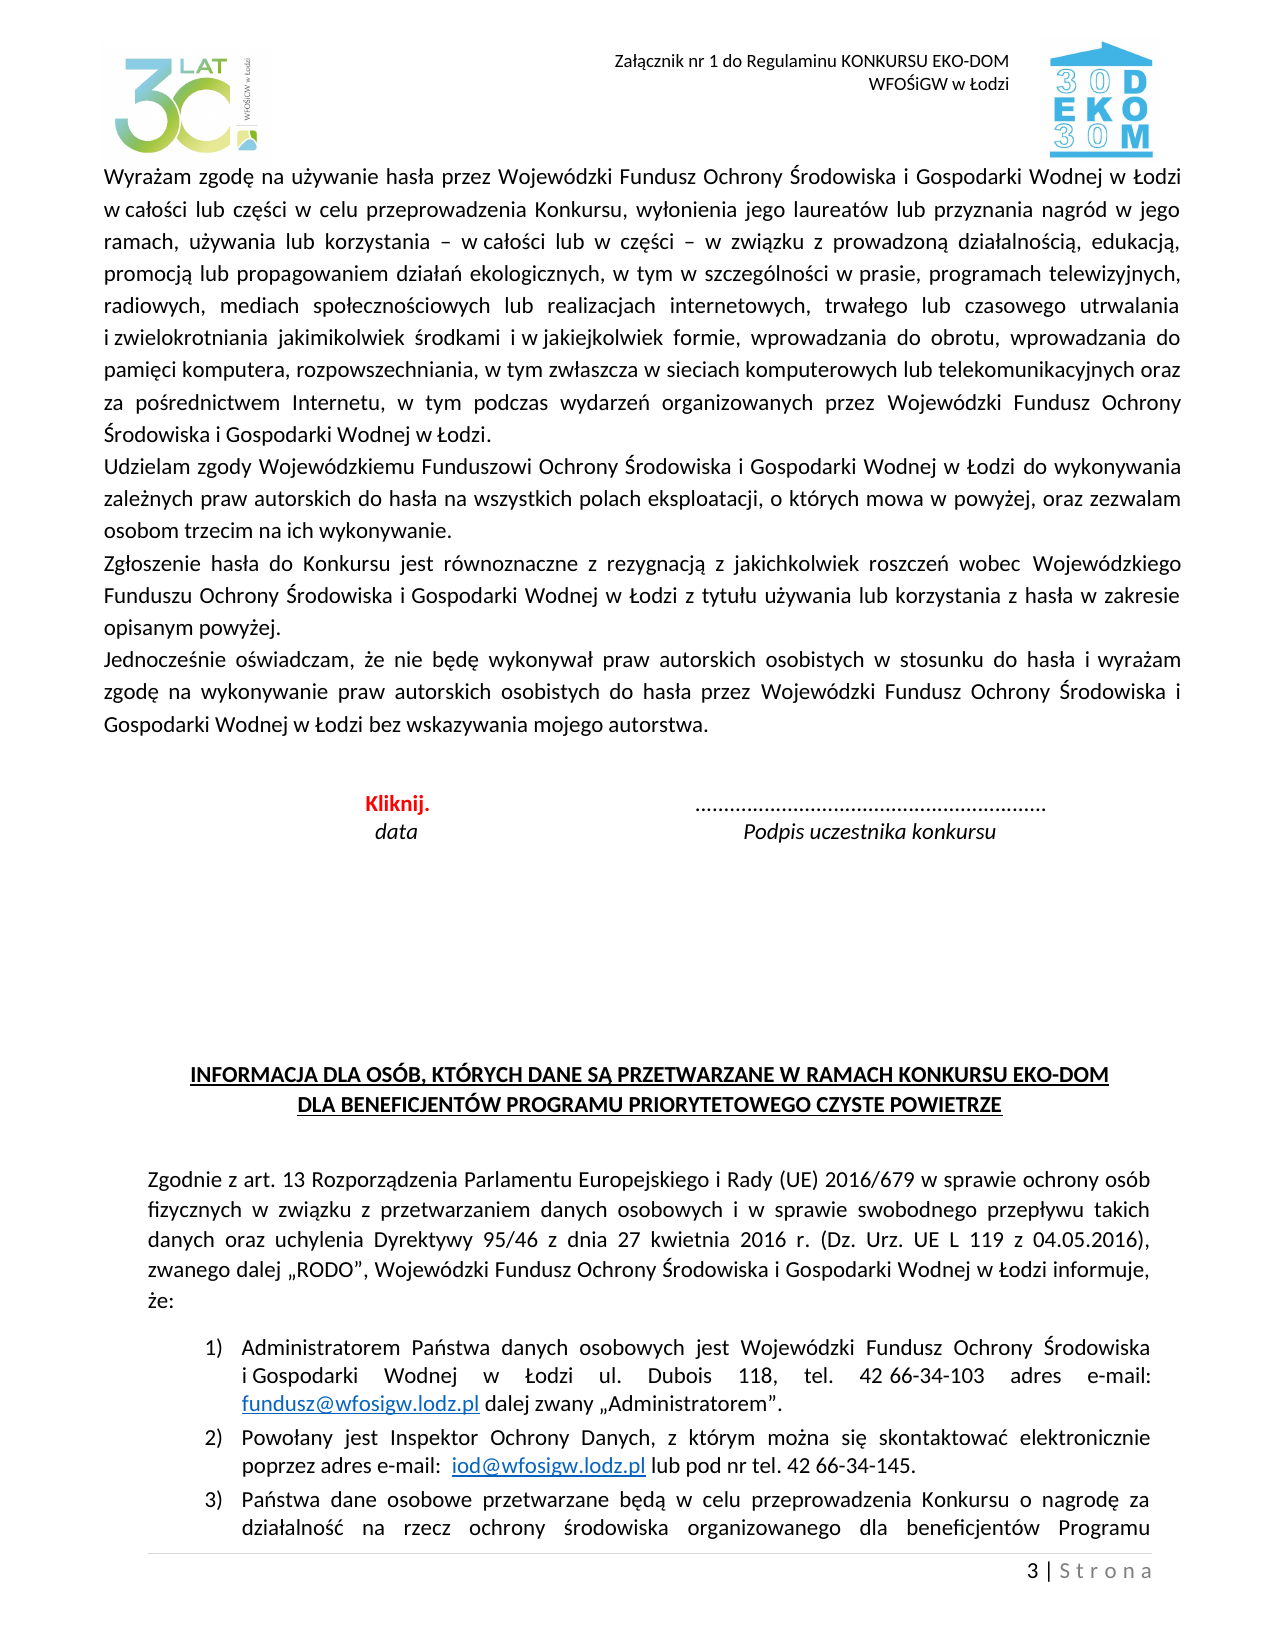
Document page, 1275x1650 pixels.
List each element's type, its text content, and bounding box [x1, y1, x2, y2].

text Zgodnie z art. 13 Rozporządzenia Parlamentu Europejskiego i Rady (UE) 2016/679 w sprawie ochrony osób fizycznych w związku z przetwarzaniem danych osobowych i w sprawie swobodnego przepływu takich danych oraz uchylenia Dyrektywy 95/46 z dnia 27 kwietnia 2016 r. (Dz. Urz. UE L 119 z 04.05.2016), zwanego dalej „RODO”, Wojewódzki Fundusz Ochrony Środowiska i Gospodarki Wodnej w Łodzi informuje, że: [148, 1165, 1152, 1314]
picture [100, 41, 272, 170]
text Jednocześnie oświadczam, że nie będę wykonywał praw autorskich osobistych w stosunku do hasła i wyrażam zgodę na wykonywanie praw autorskich osobistych do hasła przez Wojewódzki Fundusz Ochrony Środowiska i Gospodarki Wodnej w Łodzi bez wskazywania mojego autorstwa. [103, 645, 1181, 738]
text Udzielam zgody Wojewódzkiemu Funduszowi Ochrony Środowiska i Gospodarki Wodnej w Łodzi do wykonywania zależnych praw autorskich do hasła na wszystkich polach eksploatacji, o których mowa w powyżej, oraz zezwalam osobom trzecim na ich wykonywanie. [103, 452, 1181, 544]
table_header data [189, 789, 646, 873]
text Zgłoszenie hasła do Konkursu jest równoznaczne z rezygnacją z jakichkolwiek roszczeń wobec Wojewódzkiego Funduszu Ochrony Środowiska i Gospodarki Wodnej w Łodzi z tytułu używania lub korzystania z hasła w zakresie opisanym powyżej. [103, 549, 1181, 641]
list Powołany jest Inspektor Ochrony Danych, z którym można się skontaktować elektronicznie poprzez adres e-mail: iod@wfosigw.lodz.pl lub pod nr tel. 42 66-34-145. [204, 1423, 1152, 1479]
text INFORMACJA DLA OSÓB, KTÓRYCH DANE SĄ PRZETWARZANE W RAMACH KONKURSU EKO-DOM DLA BENEFICJENTÓW PROGRAMU PRIORYTETOWEGO CZYSTE POWIETRZE [148, 1060, 1152, 1118]
table_header ............................................................. Podpis uczestnika konkursu [646, 789, 1135, 873]
text Wyrażam zgodę na używanie hasła przez Wojewódzki Fundusz Ochrony Środowiska i Gospodarki Wodnej w Łodzi w całości lub części w celu przeprowadzenia Konkursu, wyłonienia jego laureatów lub przyznania nagród w jego ramach, używania lub korzystania – w całości lub w części – w związku z prowadzoną działalnością, edukacją, promocją lub propagowaniem działań ekologicznych, w tym w szczególności w prasie, programach telewizyjnych, radiowych, mediach społecznościowych lub realizacjach internetowych, trwałego lub czasowego utrwalania i zwielokrotniania jakimikolwiek środkami i w jakiejkolwiek formie, wprowadzania do obrotu, wprowadzania do pamięci komputera, rozpowszechniania, w tym zwłaszcza w sieciach komputerowych lub telekomunikacyjnych oraz za pośrednictwem Internetu, w tym podczas wydarzeń organizowanych przez Wojewódzki Fundusz Ochrony Środowiska i Gospodarki Wodnej w Łodzi. [103, 162, 1181, 448]
list Administratorem Państwa danych osobowych jest Wojewódzki Fundusz Ochrony Środowiska i Gospodarki Wodnej w Łodzi ul. Dubois 118, tel. 42 66-34-103 adres e-mail: fundusz@wfosigw.lodz.pl dalej zwany „Administratorem”. [204, 1333, 1152, 1417]
picture [1041, 36, 1162, 162]
